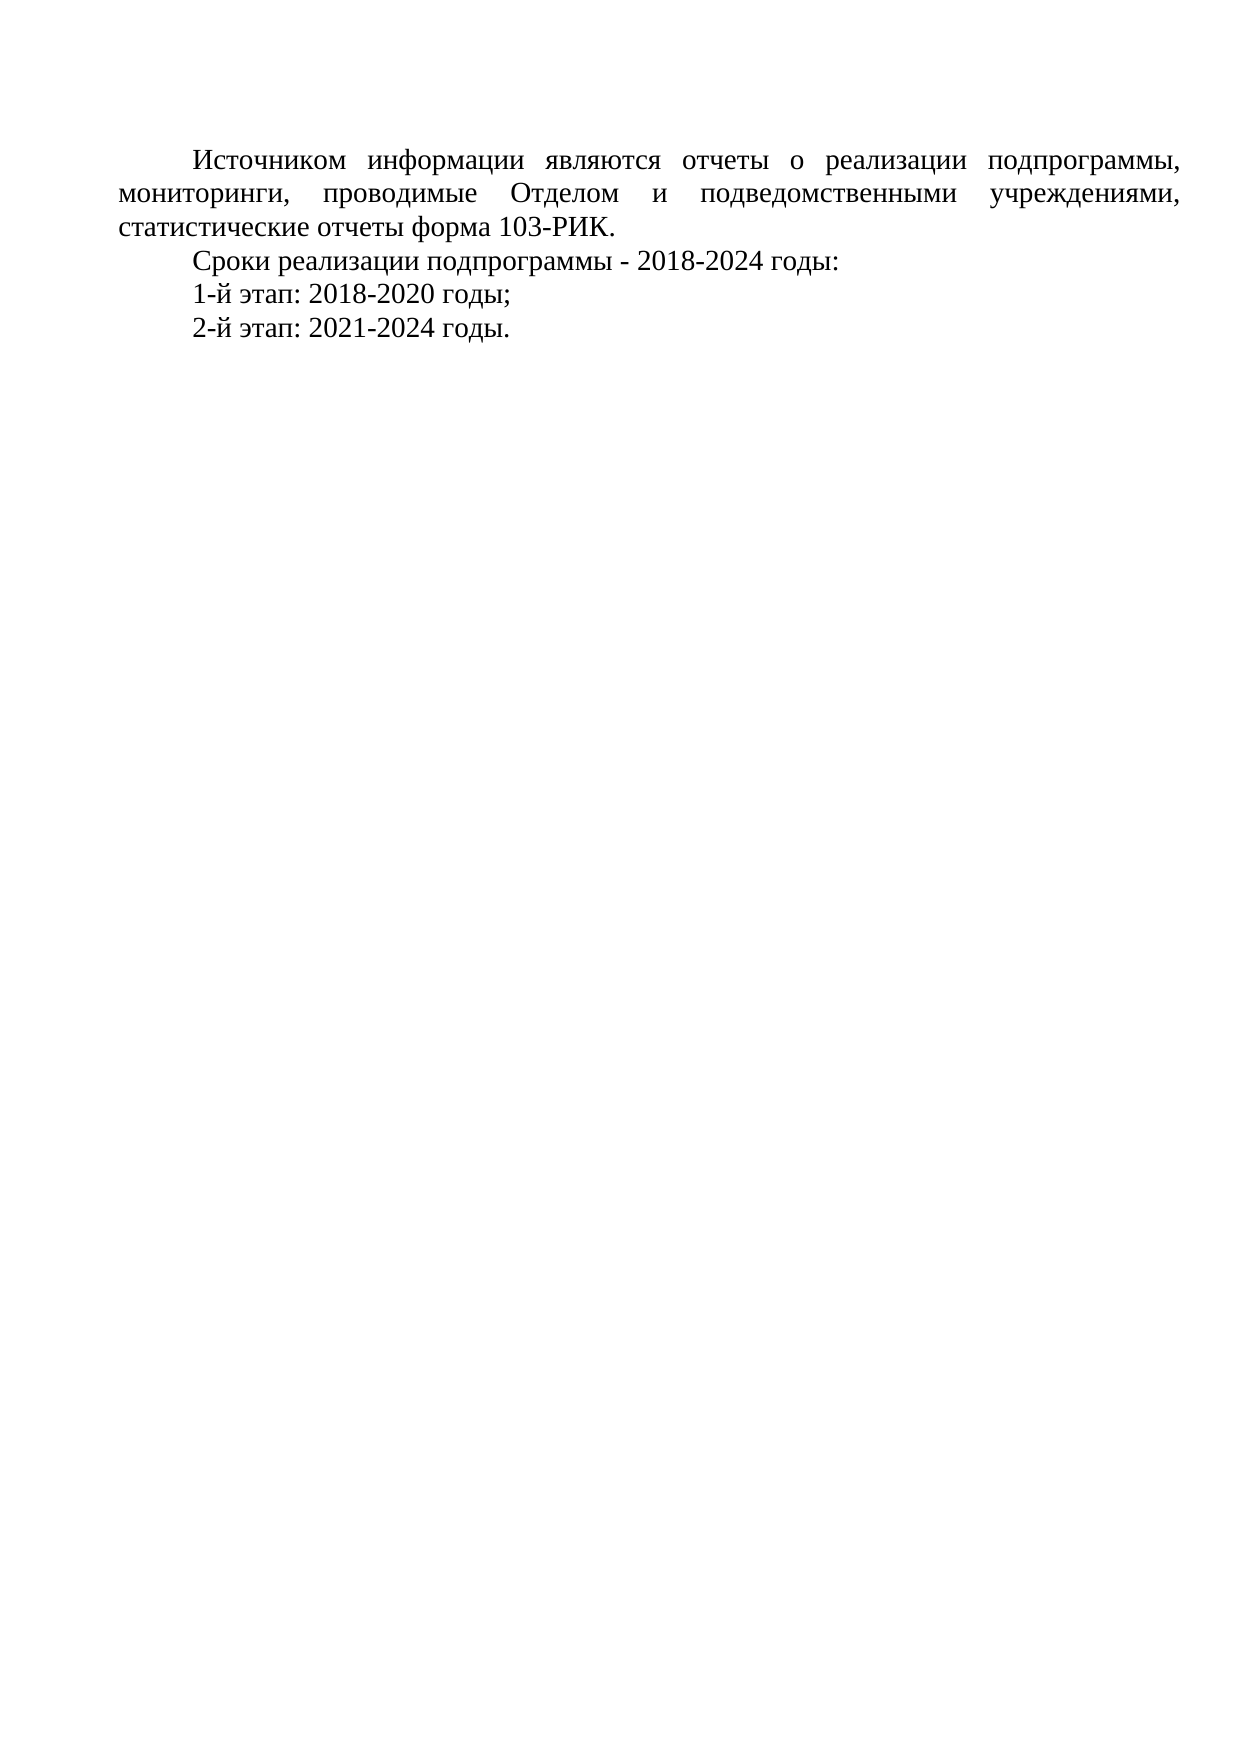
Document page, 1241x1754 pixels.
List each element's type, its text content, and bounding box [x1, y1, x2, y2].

text Источником информации являются отчеты о реализации подпрограммы, мониторинги, проводимые Отделом и подведомственными учреждениями, статистические отчеты форма 103-РИК. [118, 142, 1181, 243]
text Сроки реализации подпрограммы - 2018-2024 годы: [118, 243, 1181, 276]
text 2-й этап: 2021-2024 годы. [118, 310, 1181, 343]
text 1-й этап: 2018-2020 годы; [118, 276, 1181, 310]
